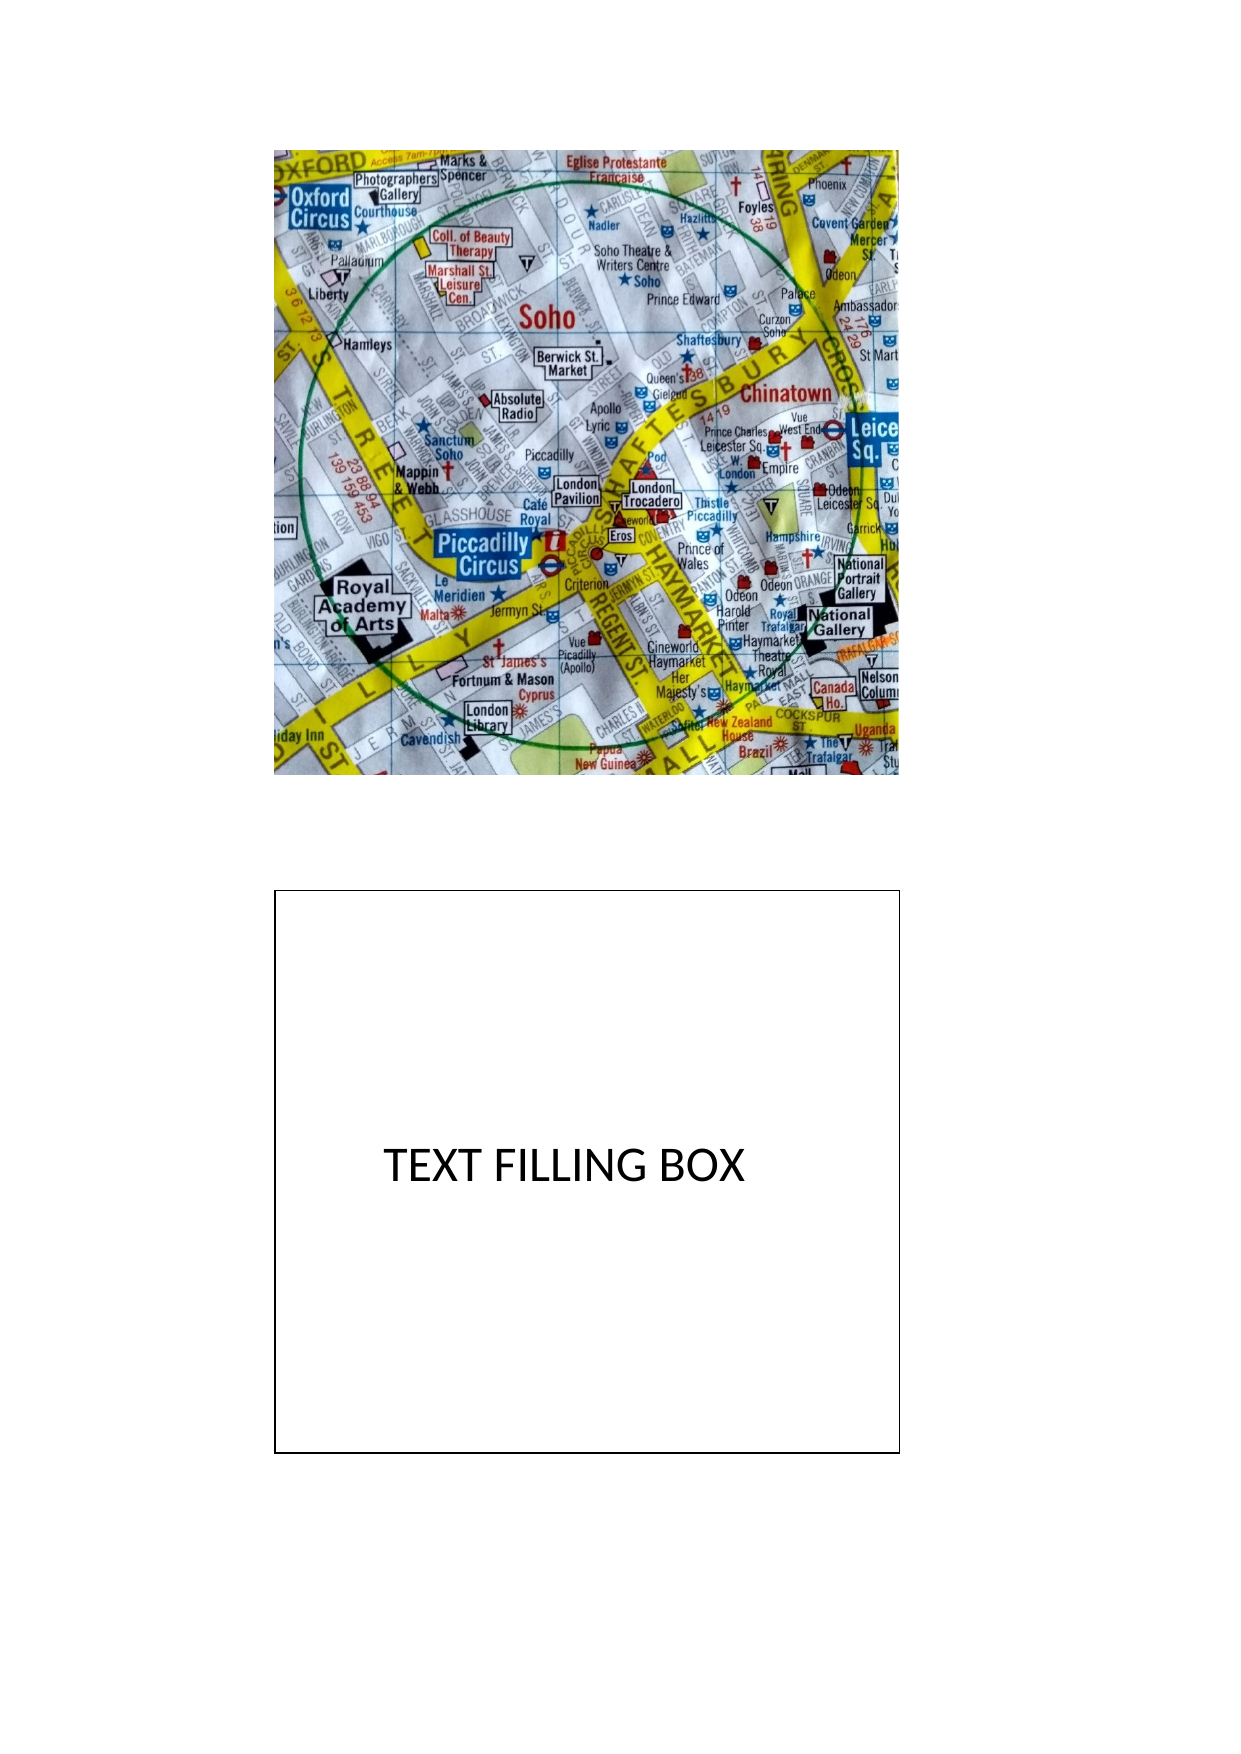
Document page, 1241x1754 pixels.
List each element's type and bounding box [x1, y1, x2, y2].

picture [274, 150, 899, 775]
